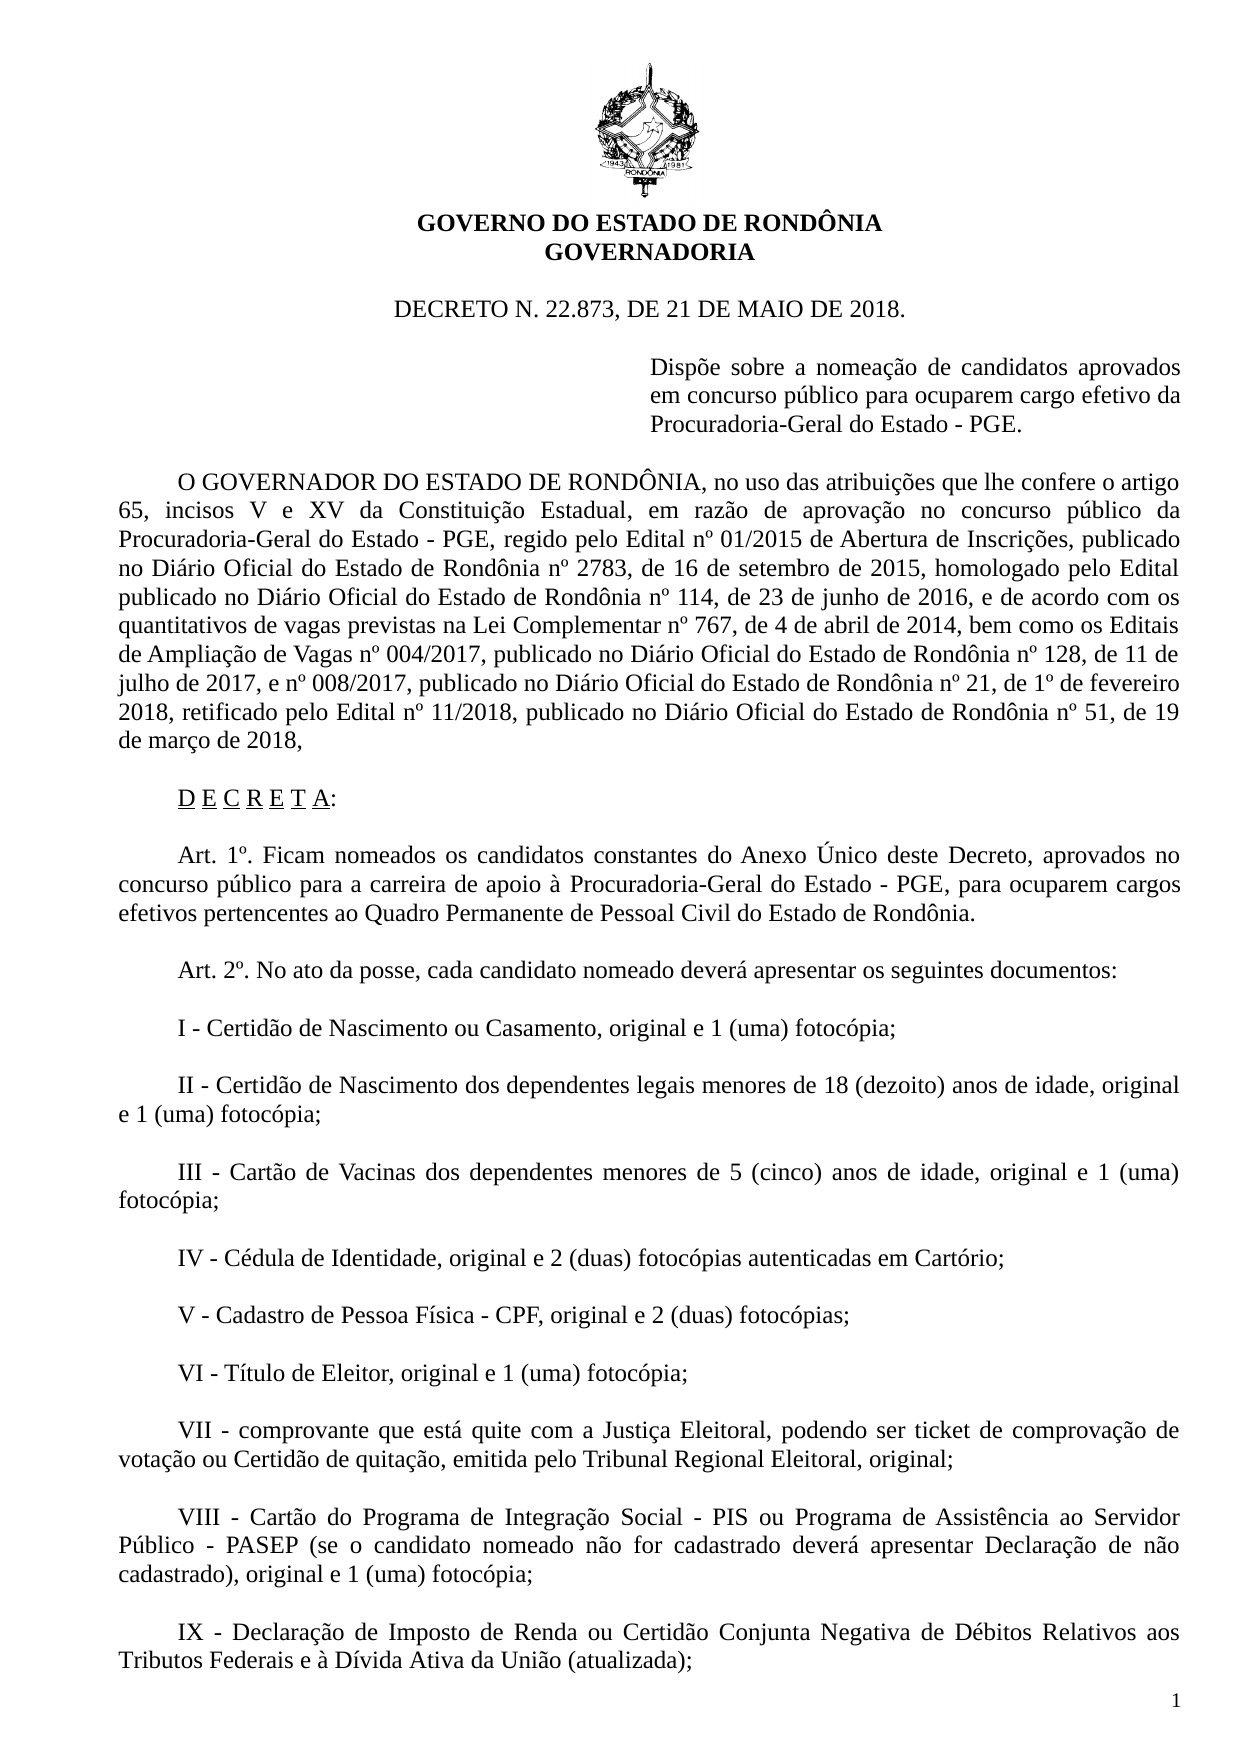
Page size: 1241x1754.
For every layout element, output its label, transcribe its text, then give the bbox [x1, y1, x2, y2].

text O GOVERNADOR DO ESTADO DE RONDÔNIA, no uso das atribuições que lhe confere o artigo 65, incisos V e XV da Constituição Estadual, em razão de aprovação no concurso público da Procuradoria-Geral do Estado - PGE, regido pelo Edital nº 01/2015 de Abertura de Inscrições, publicado no Diário Oficial do Estado de Rondônia nº 2783, de 16 de setembro de 2015, homologado pelo Edital publicado no Diário Oficial do Estado de Rondônia nº 114, de 23 de junho de 2016, e de acordo com os quantitativos de vagas previstas na Lei Complementar nº 767, de 4 de abril de 2014, bem como os Editais de Ampliação de Vagas nº 004/2017, publicado no Diário Oficial do Estado de Rondônia nº 128, de 11 de julho de 2017, e nº 008/2017, publicado no Diário Oficial do Estado de Rondônia nº 21, de 1º de fevereiro 2018, retificado pelo Edital nº 11/2018, publicado no Diário Oficial do Estado de Rondônia nº 51, de 19 de março de 2018, [118, 467, 1181, 754]
text VI - Título de Eleitor, original e 1 (uma) fotocópia; [118, 1358, 1181, 1387]
text II - Certidão de Nascimento dos dependentes legais menores de 18 (dezoito) anos de idade, original e 1 (uma) fotocópia; [118, 1070, 1181, 1128]
text I - Certidão de Nascimento ou Casamento, original e 1 (uma) fotocópia; [118, 1013, 1181, 1042]
text IX - Declaração de Imposto de Renda ou Certidão Conjunta Negativa de Débitos Relativos aos Tributos Federais e à Dívida Ativa da União (atualizada); [118, 1617, 1181, 1674]
text VII - comprovante que está quite com a Justiça Eleitoral, podendo ser ticket de comprovação de votação ou Certidão de quitação, emitida pelo Tribunal Regional Eleitoral, original; [118, 1415, 1181, 1473]
text VIII - Cartão do Programa de Integração Social - PIS ou Programa de Assistência ao Servidor Público - PASEP (se o candidato nomeado não for cadastrado deverá apresentar Declaração de não cadastrado), original e 1 (uma) fotocópia; [118, 1502, 1181, 1588]
text Dispõe sobre a nomeação de candidatos aprovados em concurso público para ocuparem cargo efetivo da Procuradoria-Geral do Estado - PGE. [650, 352, 1181, 438]
text Art. 2º. No ato da posse, cada candidato nomeado deverá apresentar os seguintes documentos: [118, 955, 1181, 984]
text V - Cadastro de Pessoa Física - CPF, original e 2 (duas) fotocópias; [118, 1300, 1181, 1329]
text D E C R E T A: [118, 783, 1181, 812]
text DECRETO N. 22.873, DE 21 DE MAIO DE 2018. [118, 294, 1181, 323]
text III - Cartão de Vacinas dos dependentes menores de 5 (cinco) anos de idade, original e 1 (uma) fotocópia; [118, 1157, 1181, 1214]
text Art. 1º. Ficam nomeados os candidatos constantes do Anexo Único deste Decreto, aprovados no concurso público para a carreira de apoio à Procuradoria-Geral do Estado - PGE, para ocuparem cargos efetivos pertencentes ao Quadro Permanente de Pessoal Civil do Estado de Rondônia. [118, 840, 1181, 927]
text IV - Cédula de Identidade, original e 2 (duas) fotocópias autenticadas em Cartório; [118, 1243, 1181, 1272]
